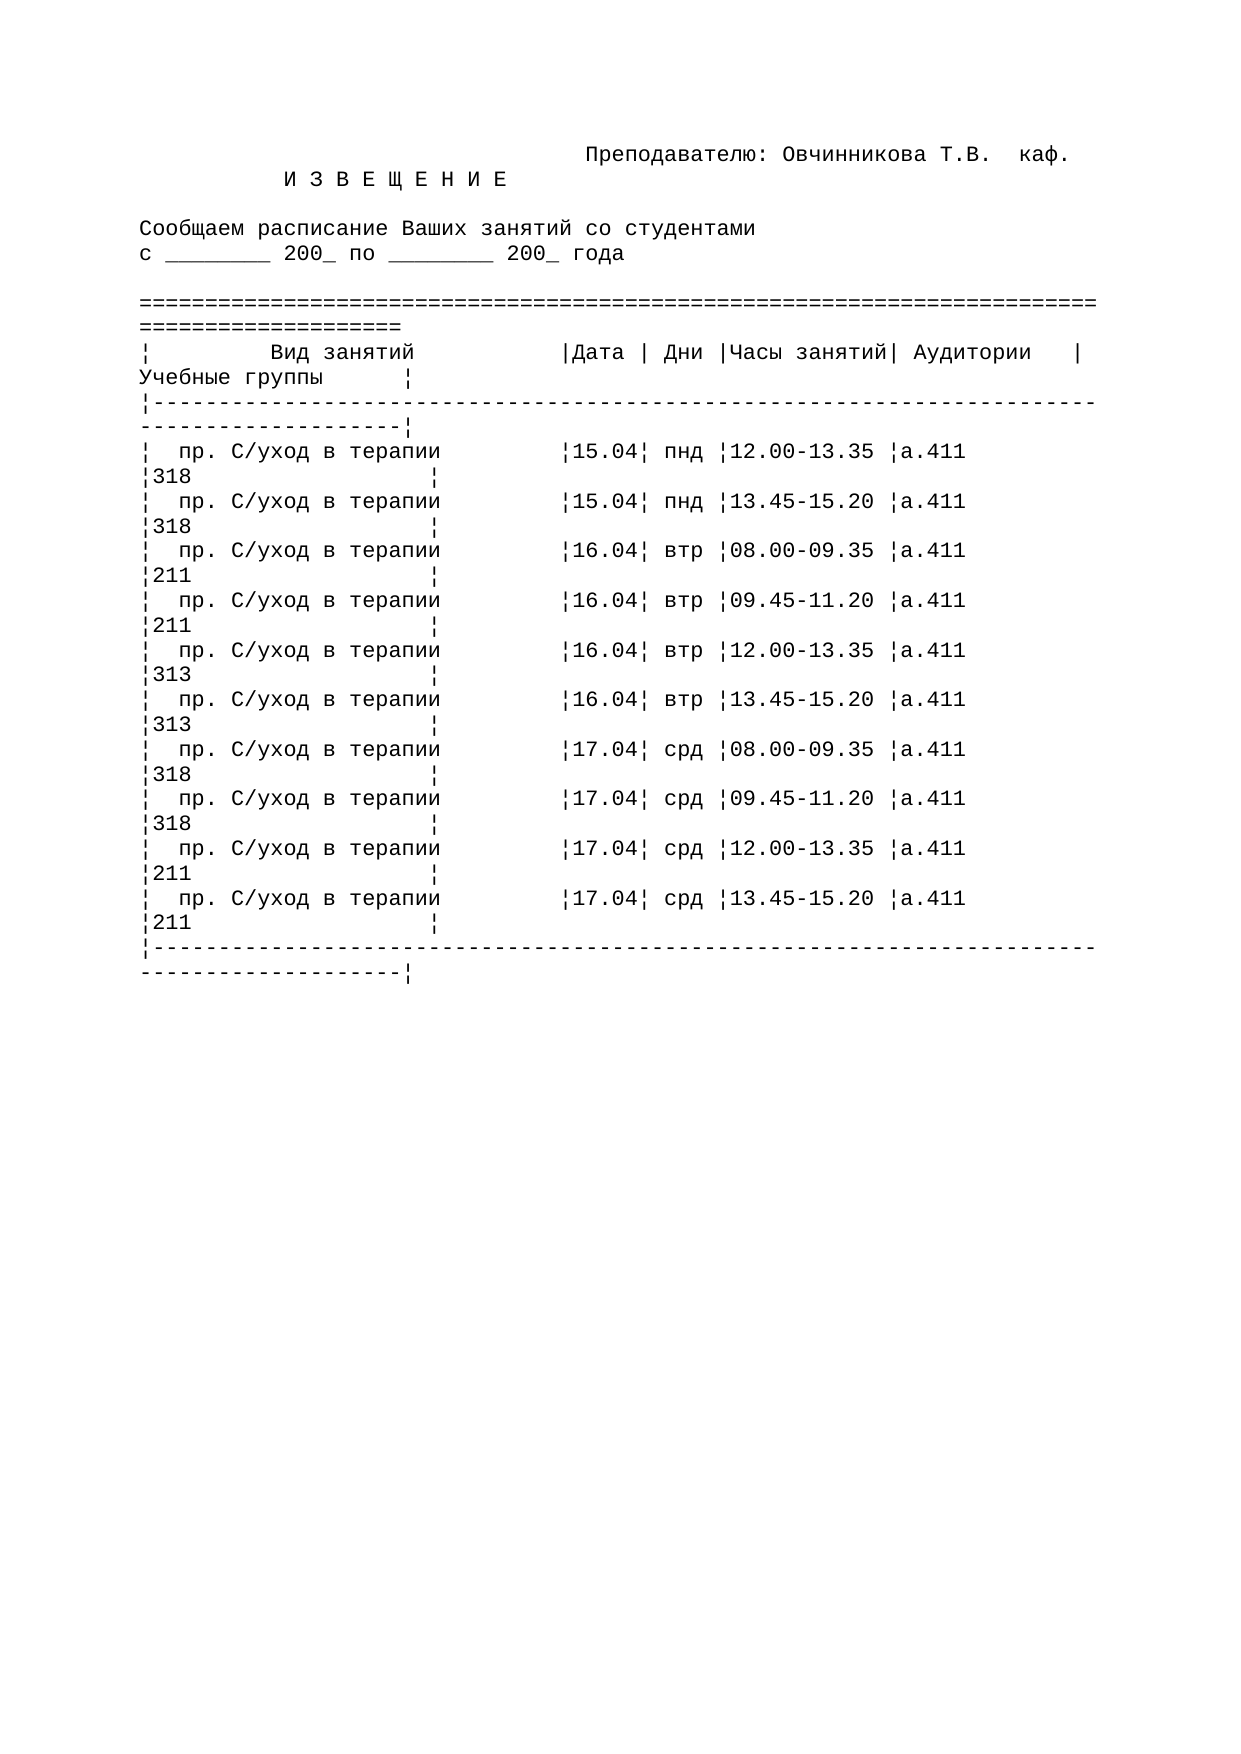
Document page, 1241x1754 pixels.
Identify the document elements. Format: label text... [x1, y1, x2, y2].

text ¦ пр. С/уход в терапии ¦16.04¦ втp ¦12.00-13.35 ¦а.411 ¦313 ¦ [139, 639, 1101, 688]
text Сообщаем расписание Ваших занятий со студентами [139, 217, 1101, 242]
text ¦ пр. С/уход в терапии ¦16.04¦ втp ¦09.45-11.20 ¦а.411 ¦211 ¦ [139, 589, 1101, 639]
text ¦ пр. С/уход в терапии ¦17.04¦ сpд ¦12.00-13.35 ¦а.411 ¦211 ¦ [139, 837, 1101, 887]
text ¦ пр. С/уход в терапии ¦15.04¦ пнд ¦12.00-13.35 ¦а.411 ¦318 ¦ [139, 440, 1101, 490]
text ============================================================================================= [139, 292, 1101, 341]
text ¦ пр. С/уход в терапии ¦17.04¦ сpд ¦08.00-09.35 ¦а.411 ¦318 ¦ [139, 738, 1101, 787]
text ¦ пр. С/уход в терапии ¦16.04¦ втp ¦13.45-15.20 ¦а.411 ¦313 ¦ [139, 688, 1101, 738]
text ¦ пр. С/уход в терапии ¦17.04¦ сpд ¦09.45-11.20 ¦а.411 ¦318 ¦ [139, 787, 1101, 837]
text ¦ пр. С/уход в терапии ¦17.04¦ сpд ¦13.45-15.20 ¦а.411 ¦211 ¦ [139, 887, 1101, 936]
text И З В Е Щ Е Н И Е [139, 168, 1101, 192]
text ¦ Вид занятий |Дата | Дни |Часы занятий| Аудитории | Учебные группы ¦ [139, 341, 1101, 391]
text с ________ 200_ по ________ 200_ года [139, 242, 1101, 267]
text ¦ пр. С/уход в терапии ¦16.04¦ втp ¦08.00-09.35 ¦а.411 ¦211 ¦ [139, 539, 1101, 589]
text ¦ пр. С/уход в терапии ¦15.04¦ пнд ¦13.45-15.20 ¦а.411 ¦318 ¦ [139, 490, 1101, 539]
text ¦--------------------------------------------------------------------------------------------¦ [139, 391, 1101, 440]
text Преподавателю: Овчинникова Т.В. каф. [139, 143, 1101, 168]
text ¦--------------------------------------------------------------------------------------------¦ [139, 936, 1101, 986]
